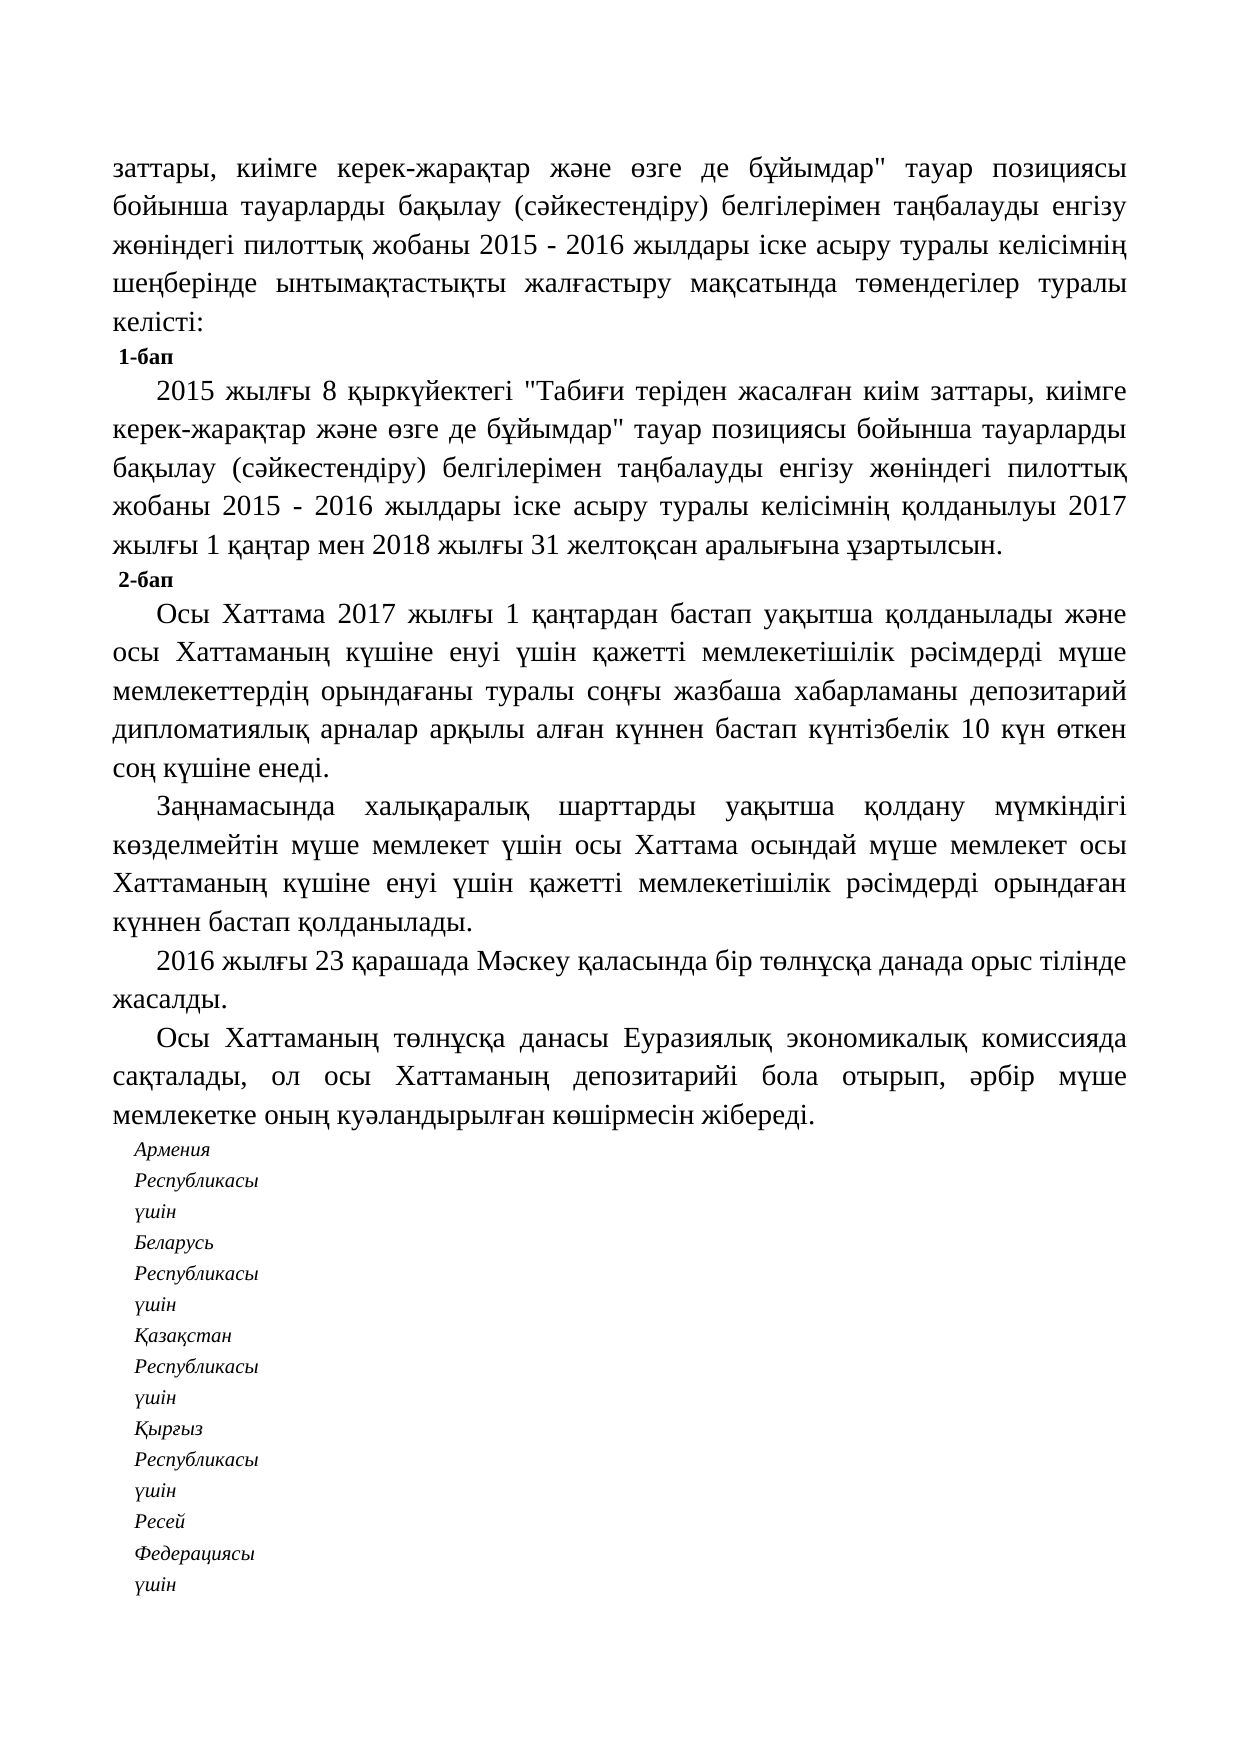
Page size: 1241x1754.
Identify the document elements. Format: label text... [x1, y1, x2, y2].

table_cell Беларусь [101, 1229, 1240, 1259]
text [112, 150, 1128, 338]
table_cell Республикасы [101, 1166, 1240, 1197]
table_cell Қырғыз [101, 1415, 1240, 1446]
text 2016 жылғы 23 қарашада Мәскеу қаласында бір төлнұсқа данада орыс тілінде жасалды. [112, 943, 1128, 1015]
table_header Армения [101, 1135, 1240, 1166]
text 2015 жылғы 8 қыркүйектегі "Табиғи теріден жасалған киім заттары, киімге керек-жарақтар және өзге де бұйымдар" тауар позициясы бойынша тауарларды бақылау (сәйкестендіру) белгілерімен таңбалауды енгізу жөніндегі пилоттық жобаны 2015 - 2016 жылдары іске асыру туралы келісімнің қолданылуы 2017 жылғы 1 қаңтар мен 2018 жылғы 31 желтоқсан аралығына ұзартылсын. [112, 373, 1128, 561]
text 1-бап [112, 343, 1128, 369]
table_cell үшін [101, 1291, 1240, 1322]
table_cell Республикасы [101, 1353, 1240, 1384]
table_cell Қазақстан [101, 1322, 1240, 1353]
table_cell үшін [101, 1570, 1240, 1601]
table_cell Ресей [101, 1508, 1240, 1539]
text 2-бап [112, 566, 1128, 592]
table_cell үшін [101, 1384, 1240, 1415]
table_cell үшін [101, 1198, 1240, 1228]
table_cell үшін [101, 1477, 1240, 1508]
text Осы Хаттама 2017 жылғы 1 қаңтардан бастап уақытша қолданылады және осы Хаттаманың күшіне енуі үшін қажетті мемлекетішілік рәсімдерді мүше мемлекеттердің орындағаны туралы соңғы жазбаша хабарламаны депозитарий дипломатиялық арналар арқылы алған күннен бастап күнтізбелік 10 күн өткен соң күшіне енеді. [112, 596, 1128, 783]
table_cell Республикасы [101, 1260, 1240, 1291]
text Осы Хаттаманың төлнұсқа данасы Еуразиялық экономикалық комиссияда сақталады, ол осы Хаттаманың депозитарийі бола отырып, әрбір мүше мемлекетке оның куәландырылған көшірмесін жібереді. [112, 1020, 1128, 1130]
table_cell Республикасы [101, 1446, 1240, 1477]
text Заңнамасында халықаралық шарттарды уақытша қолдану мүмкіндігі көзделмейтін мүше мемлекет үшін осы Хаттама осындай мүше мемлекет осы Хаттаманың күшіне енуі үшін қажетті мемлекетішілік рәсімдерді орындаған күннен бастап қолданылады. [112, 788, 1128, 938]
table_cell Федерациясы [101, 1539, 1240, 1570]
